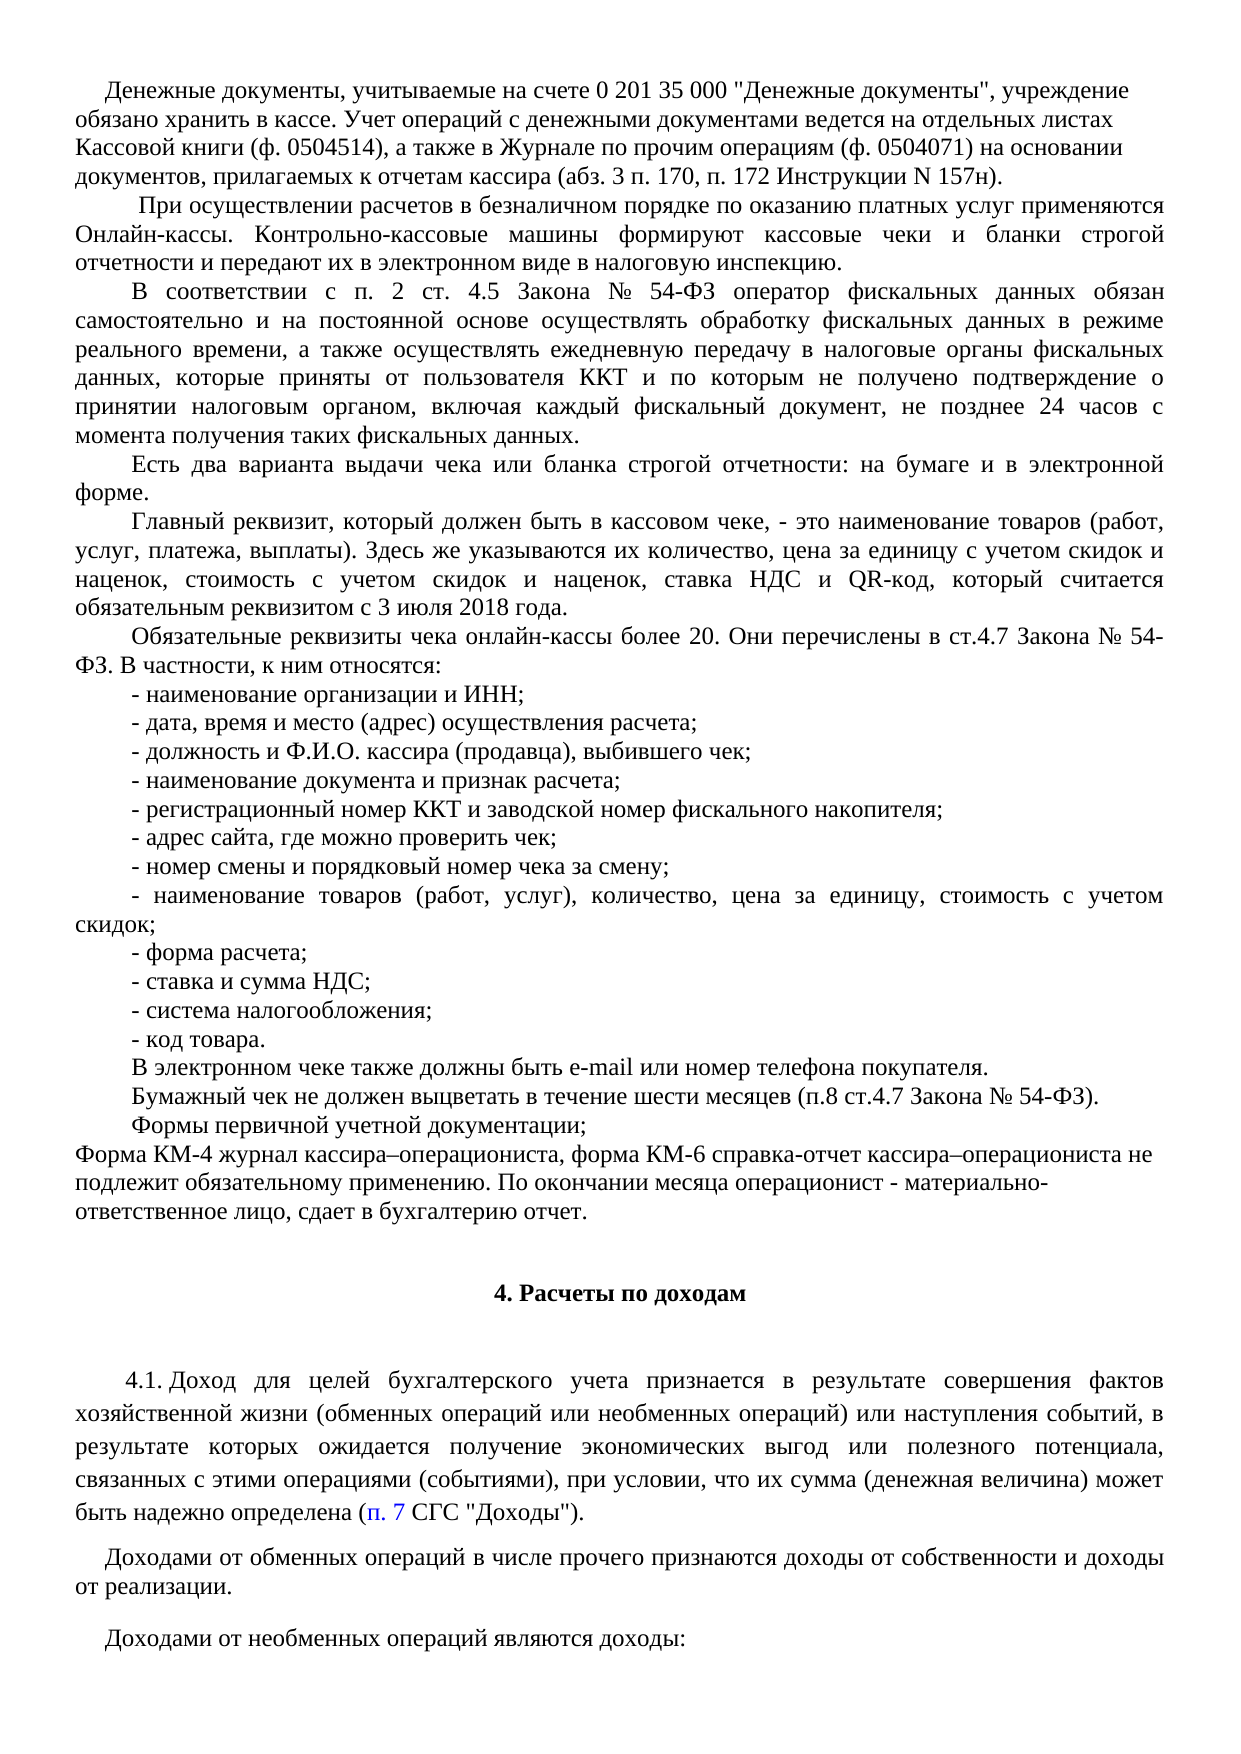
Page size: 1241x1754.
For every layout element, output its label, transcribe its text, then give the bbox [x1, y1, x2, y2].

text Формы первичной учетной документации; [75, 1110, 1165, 1139]
subtitle Доход для целей бухгалтерского учета признается в результате совершения фактов хозяйственной жизни (обменных операций или необменных операций) или наступления событий, в результате которых ожидается получение экономических выгод или полезного потенциала, связанных с этими операциями (событиями), при условии, что их сумма (денежная величина) может быть надежно определена (п. 7 СГС "Доходы"). [75, 1365, 1165, 1526]
text - должность и Ф.И.О. кассира (продавца), выбившего чек; [75, 736, 1165, 765]
text В электронном чеке также должны быть е-mail или номер телефона покупателя. [75, 1052, 1165, 1081]
text - ставка и сумма НДС; [75, 966, 1165, 995]
text - система налогообложения; [75, 995, 1165, 1024]
text В соответствии с п. 2 ст. 4.5 Закона № 54-ФЗ оператор фискальных данных обязан самостоятельно и на постоянной основе осуществлять обработку фискальных данных в режиме реального времени, а также осуществлять ежедневную передачу в налоговые органы фискальных данных, которые приняты от пользователя ККТ и по которым не получено подтверждение о принятии налоговым органом, включая каждый фискальный документ, не позднее 24 часов с момента получения таких фискальных данных. [75, 276, 1165, 449]
text - наименование документа и признак расчета; [75, 765, 1165, 794]
text - код товара. [75, 1024, 1165, 1052]
text Доходами от обменных операций в числе прочего признаются доходы от собственности и доходы от реализации. [75, 1542, 1165, 1600]
text Доходами от необменных операций являются доходы: [75, 1623, 1165, 1652]
text - форма расчета; [75, 937, 1165, 966]
text - наименование товаров (работ, услуг), количество, цена за единицу, стоимость с учетом скидок; [75, 880, 1165, 937]
text Есть два варианта выдачи чека или бланка строгой отчетности: на бумаге и в электронной форме. [75, 449, 1165, 506]
text - номер смены и порядковый номер чека за смену; [75, 851, 1165, 880]
text Форма КМ-4 журнал кассира–операциониста, форма КМ-6 справка-отчет кассира–операциониста не подлежит обязательному применению. По окончании месяца операционист - материально-ответственное лицо, сдает в бухгалтерию отчет. [75, 1139, 1165, 1225]
text Денежные документы, учитываемые на счете 0 201 35 000 "Денежные документы", учреждение обязано хранить в кассе. Учет операций с денежными документами ведется на отдельных листах Кассовой книги (ф. 0504514), а также в Журнале по прочим операциям (ф. 0504071) на основании документов, прилагаемых к отчетам кассира (абз. 3 п. 170, п. 172 Инструкции N 157н). [75, 75, 1165, 190]
text При осуществлении расчетов в безналичном порядке по оказанию платных услуг применяются Онлайн-кассы. Контрольно-кассовые машины формируют кассовые чеки и бланки строгой отчетности и передают их в электронном виде в налоговую инспекцию. [75, 190, 1165, 276]
text - регистрационный номер ККТ и заводской номер фискального накопителя; [75, 794, 1165, 822]
text Бумажный чек не должен выцветать в течение шести месяцев (п.8 ст.4.7 Закона № 54-ФЗ). [75, 1081, 1165, 1110]
text - дата, время и место (адрес) осуществления расчета; [75, 707, 1165, 736]
text - адрес сайта, где можно проверить чек; [75, 822, 1165, 851]
text Обязательные реквизиты чека онлайн-кассы более 20. Они перечислены в ст.4.7 Закона № 54-ФЗ. В частности, к ним относятся: [75, 621, 1165, 679]
text - наименование организации и ИНН; [75, 679, 1165, 707]
subtitle Расчеты по доходам [75, 1278, 1165, 1307]
text Главный реквизит, который должен быть в кассовом чеке, - это наименование товаров (работ, услуг, платежа, выплаты). Здесь же указываются их количество, цена за единицу с учетом скидок и наценок, стоимость с учетом скидок и наценок, ставка НДС и QR-код, который считается обязательным реквизитом с 3 июля 2018 года. [75, 506, 1165, 621]
